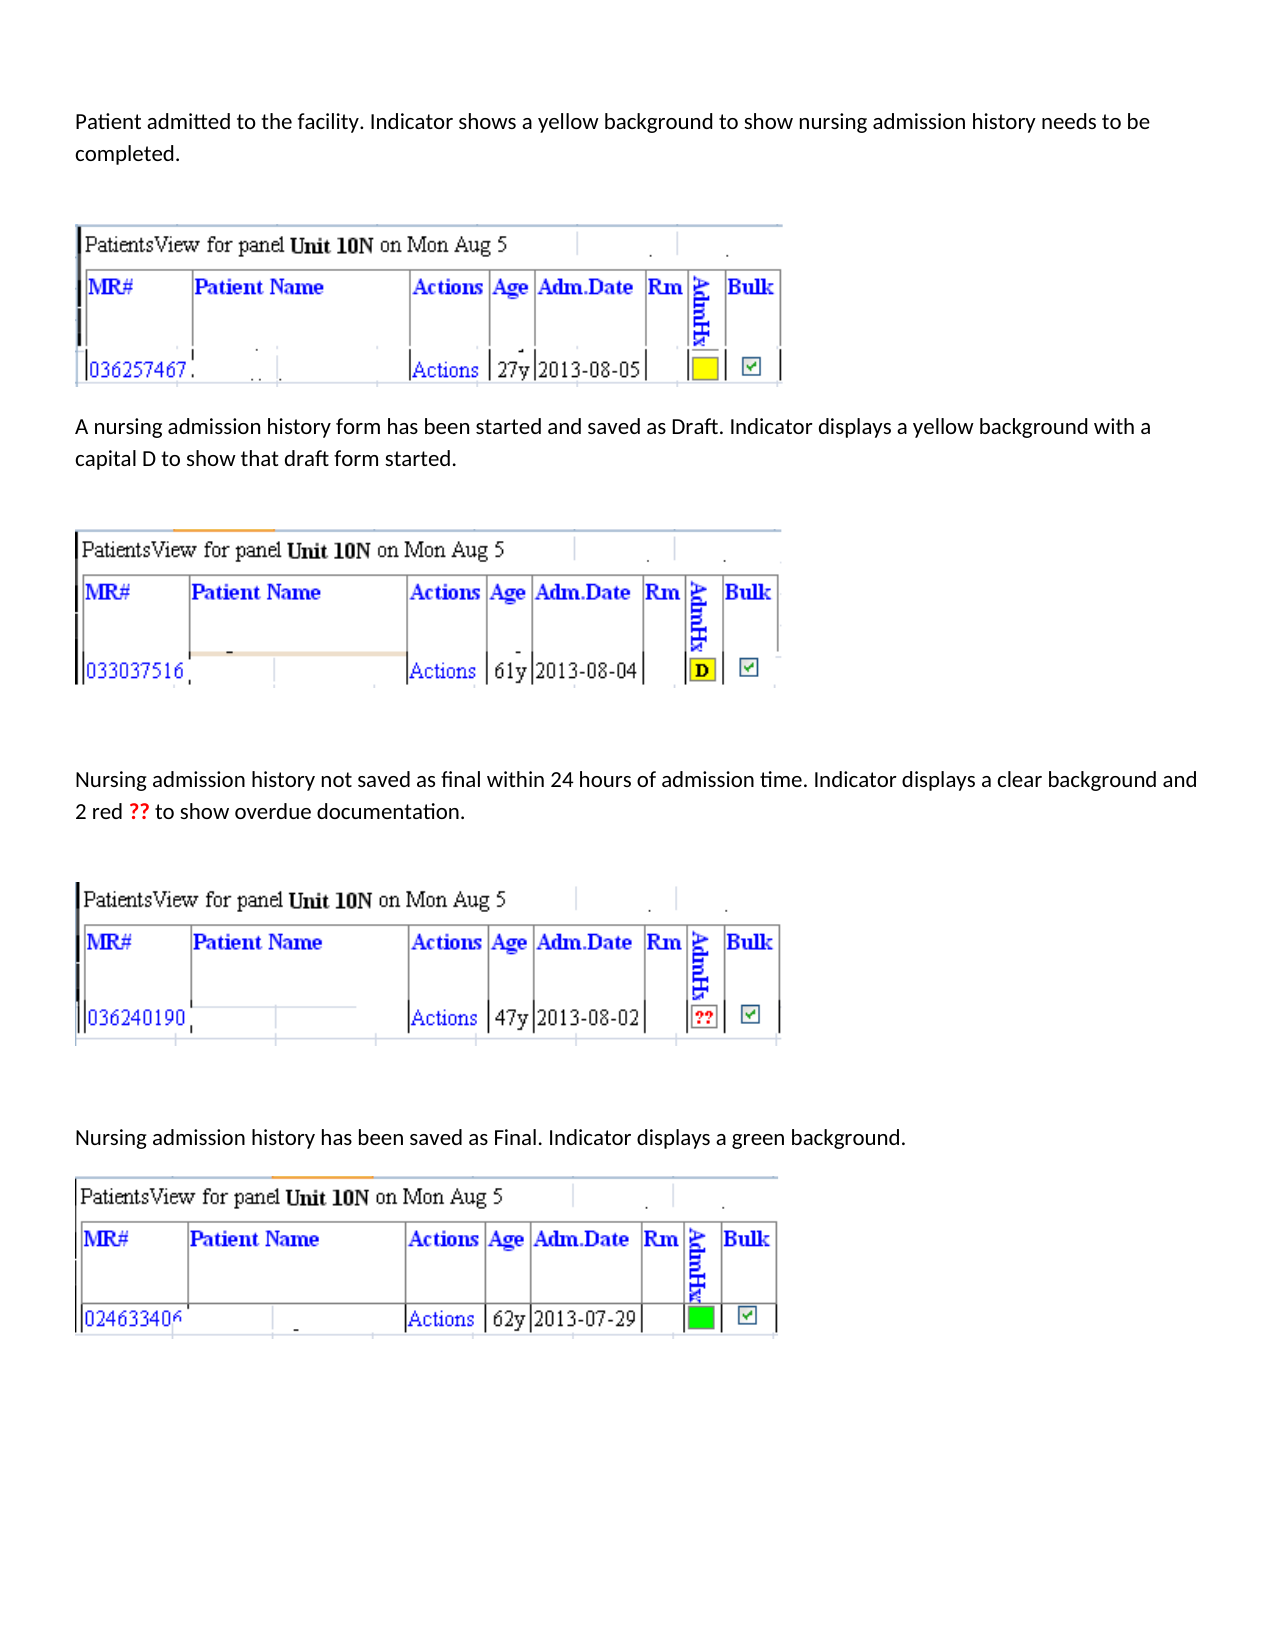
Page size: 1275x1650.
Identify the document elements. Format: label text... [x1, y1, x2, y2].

text Patient admitted to the facility. Indicator shows a yellow background to show nursing admission history needs to be completed. [75, 75, 1200, 167]
text Nursing admission history not saved as final within 24 hours of admission time. Indicator displays a clear background and 2 red ?? to show overdue documentation. [75, 765, 1200, 826]
picture [75, 882, 782, 1046]
picture [75, 529, 782, 688]
text Nursing admission history has been saved as Final. Indicator displays a green background. [75, 1123, 1200, 1151]
picture [75, 1176, 779, 1339]
text A nursing admission history form has been started and saved as Draft. Indicator displays a yellow background with a capital D to show that draft form started. [75, 412, 1200, 472]
picture [75, 224, 783, 387]
